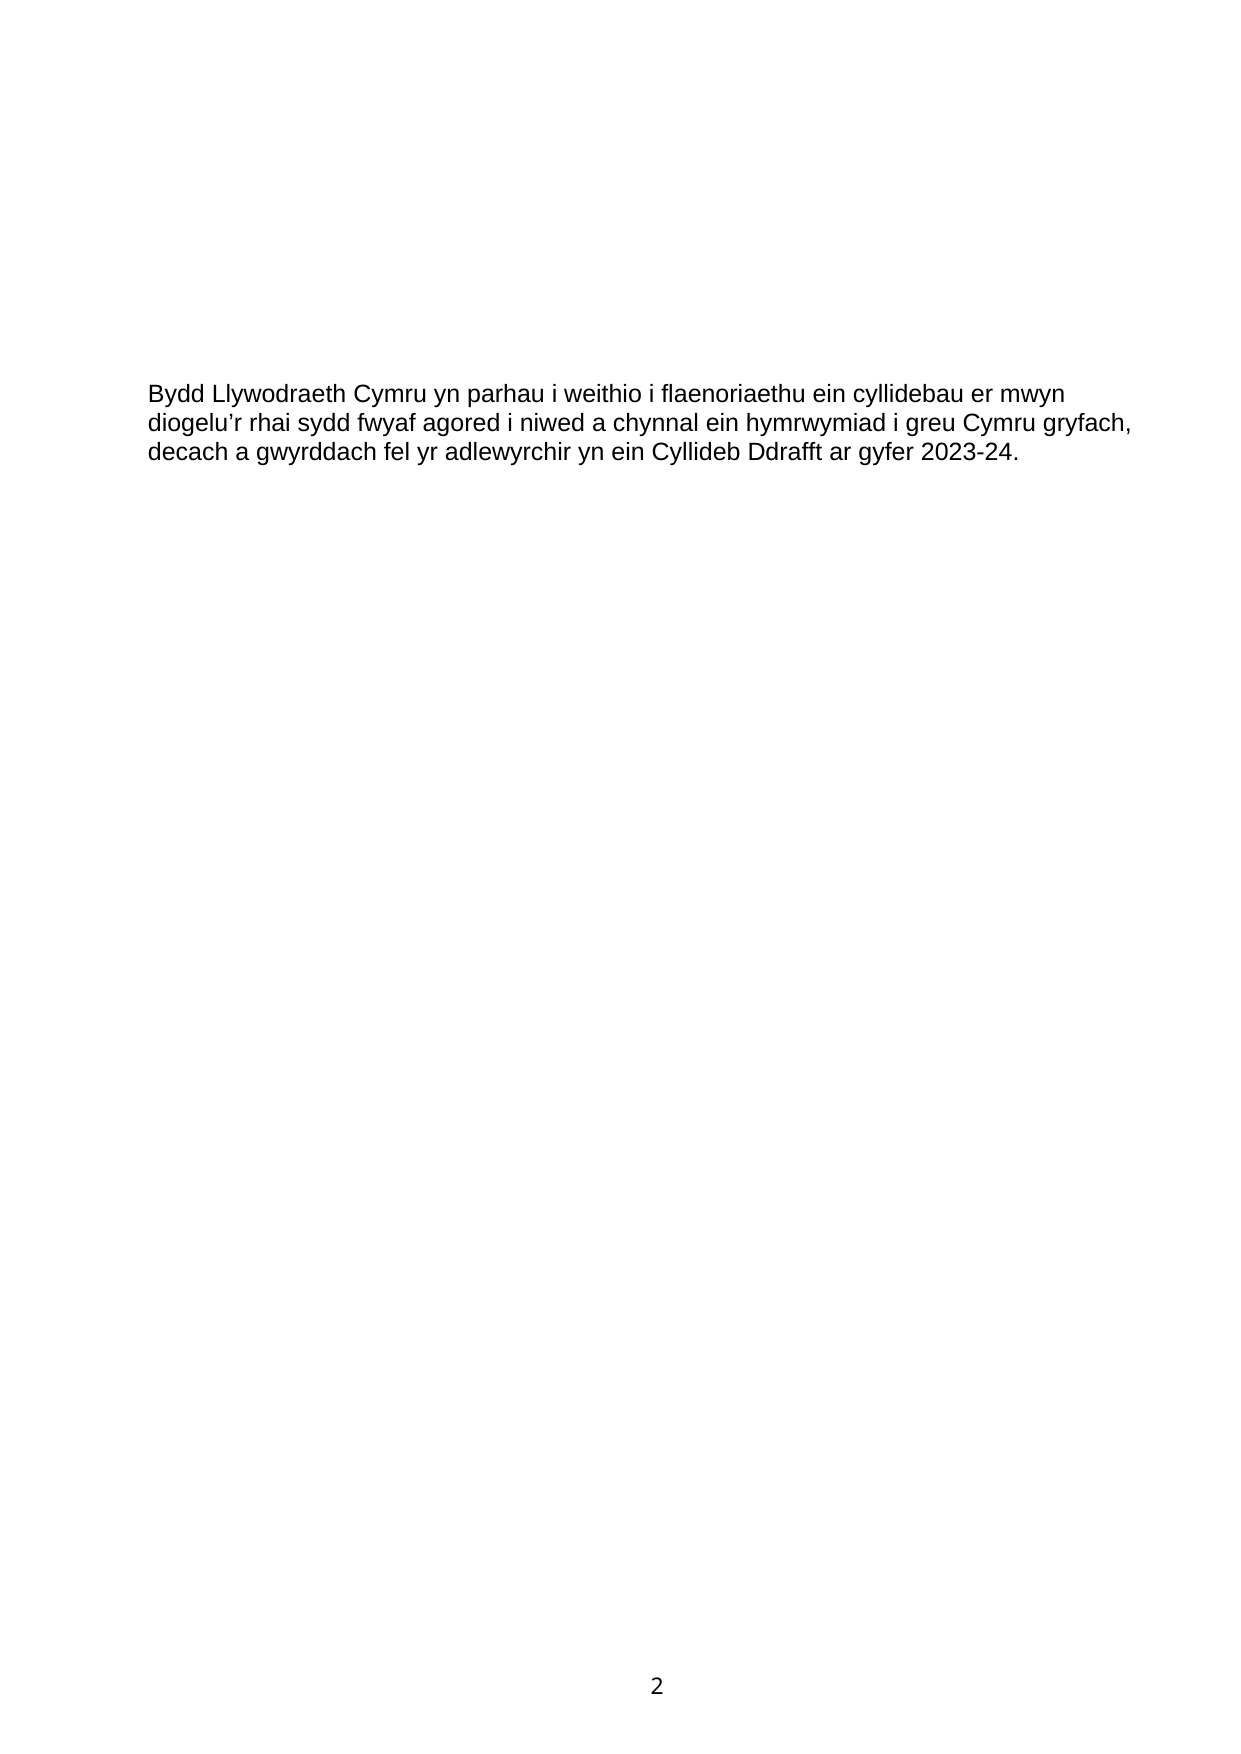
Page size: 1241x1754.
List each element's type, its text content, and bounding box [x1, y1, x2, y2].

text Bydd Llywodraeth Cymru yn parhau i weithio i flaenoriaethu ein cyllidebau er mwyn diogelu’r rhai sydd fwyaf agored i niwed a chynnal ein hymrwymiad i greu Cymru gryfach, decach a gwyrddach fel yr adlewyrchir yn ein Cyllideb Ddrafft ar gyfer 2023-24. [148, 379, 1166, 466]
